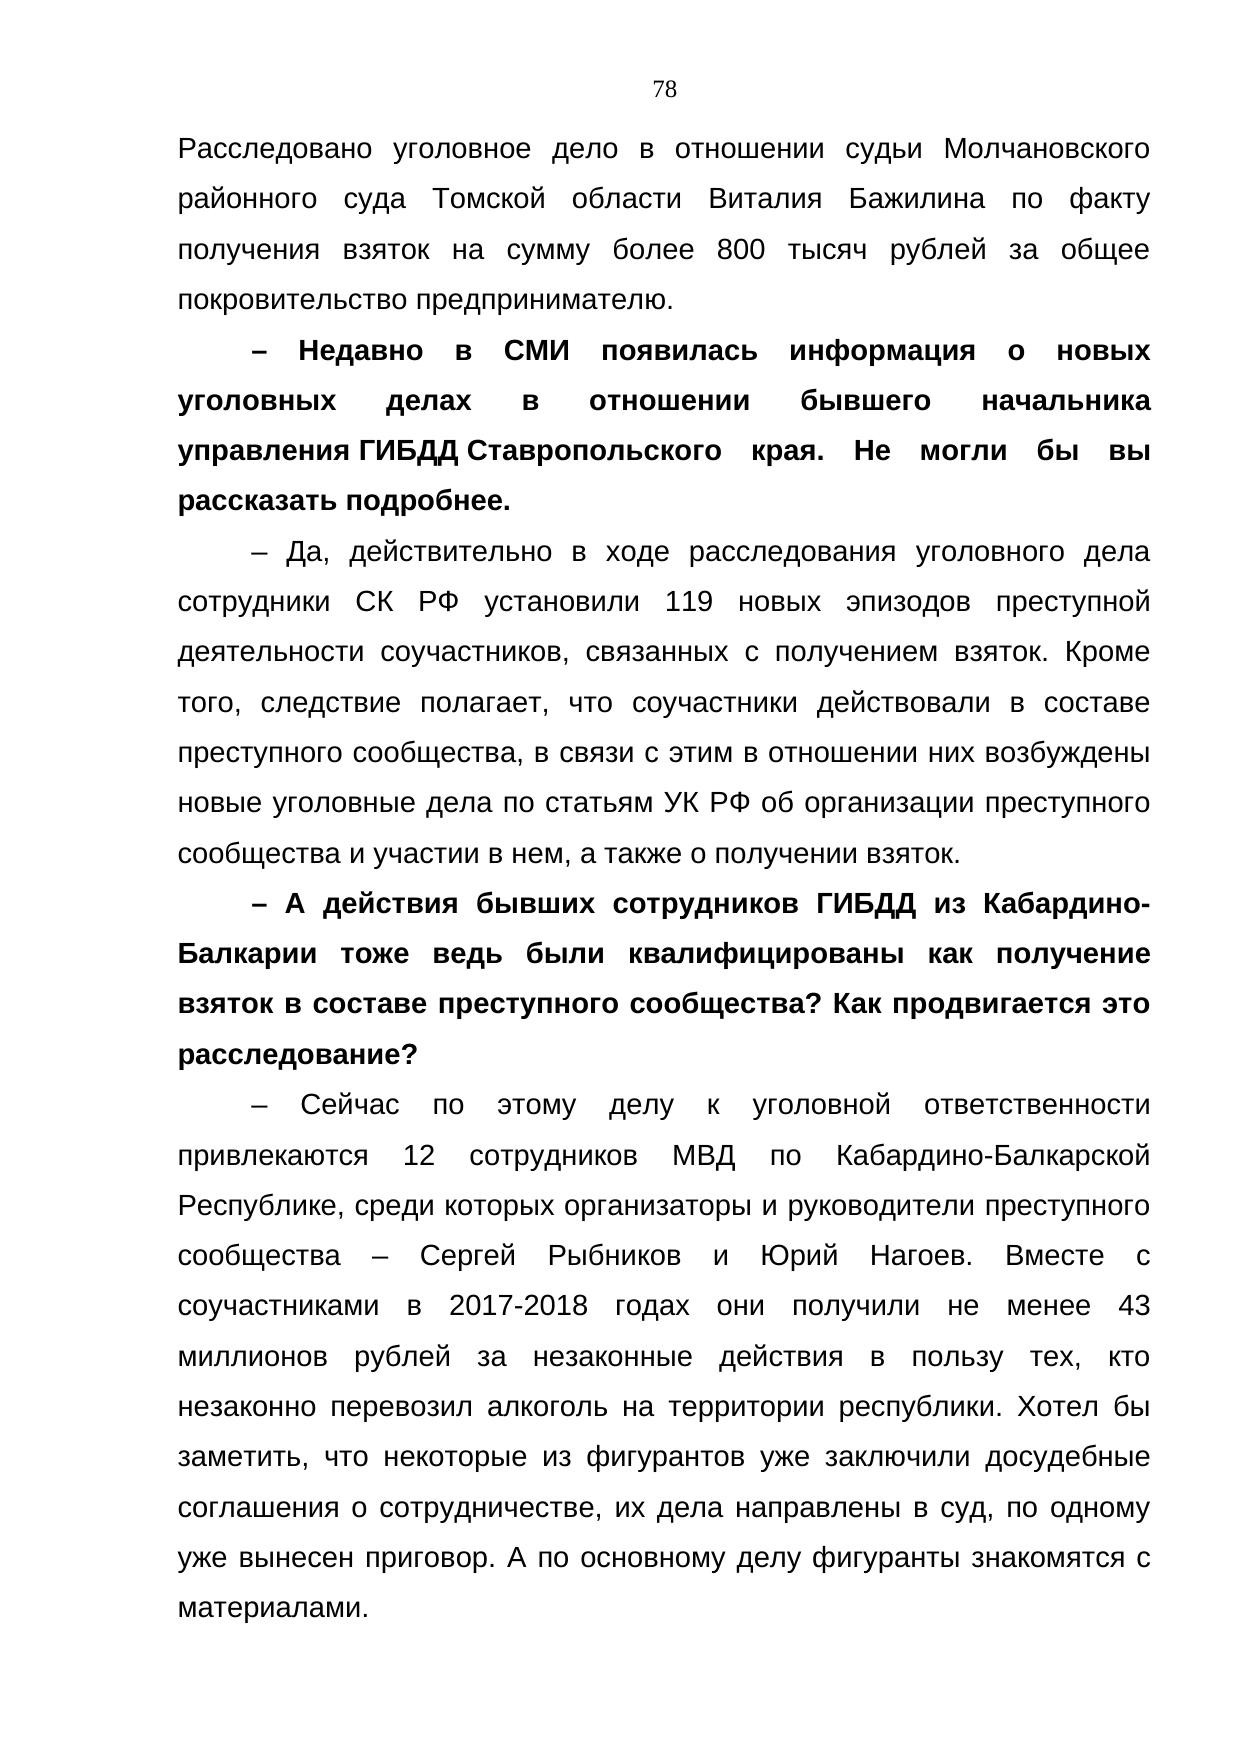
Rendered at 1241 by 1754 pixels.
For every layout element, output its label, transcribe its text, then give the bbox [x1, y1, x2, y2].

text – Да, действительно в ходе расследования уголовного дела сотрудники СК РФ установили 119 новых эпизодов преступной деятельности соучастников, связанных с получением взяток. Кроме того, следствие полагает, что соучастники действовали в составе преступного сообщества, в связи с этим в отношении них возбуждены новые уголовные дела по статьям УК РФ об организации преступного сообщества и участии в нем, а также о получении взяток. [177, 534, 1152, 869]
text – А действия бывших сотрудников ГИБДД из Кабардино-Балкарии тоже ведь были квалифицированы как получение взяток в составе преступного сообщества? Как продвигается это расследование? [177, 886, 1152, 1070]
text – Недавно в СМИ появилась информация о новых уголовных делах в отношении бывшего начальника управления ГИБДД Ставропольского края. Не могли бы вы рассказать подробнее. [177, 332, 1152, 517]
text – Сейчас по этому делу к уголовной ответственности привлекаются 12 сотрудников МВД по Кабардино-Балкарской Республике, среди которых организаторы и руководители преступного сообщества – Сергей Рыбников и Юрий Нагоев. Вместе с соучастниками в 2017-2018 годах они получили не менее 43 миллионов рублей за незаконные действия в пользу тех, кто незаконно перевозил алкоголь на территории республики. Хотел бы заметить, что некоторые из фигурантов уже заключили досудебные соглашения о сотрудничестве, их дела направлены в суд, по одному уже вынесен приговор. А по основному делу фигуранты знакомятся с материалами. [177, 1087, 1152, 1624]
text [177, 131, 1152, 316]
